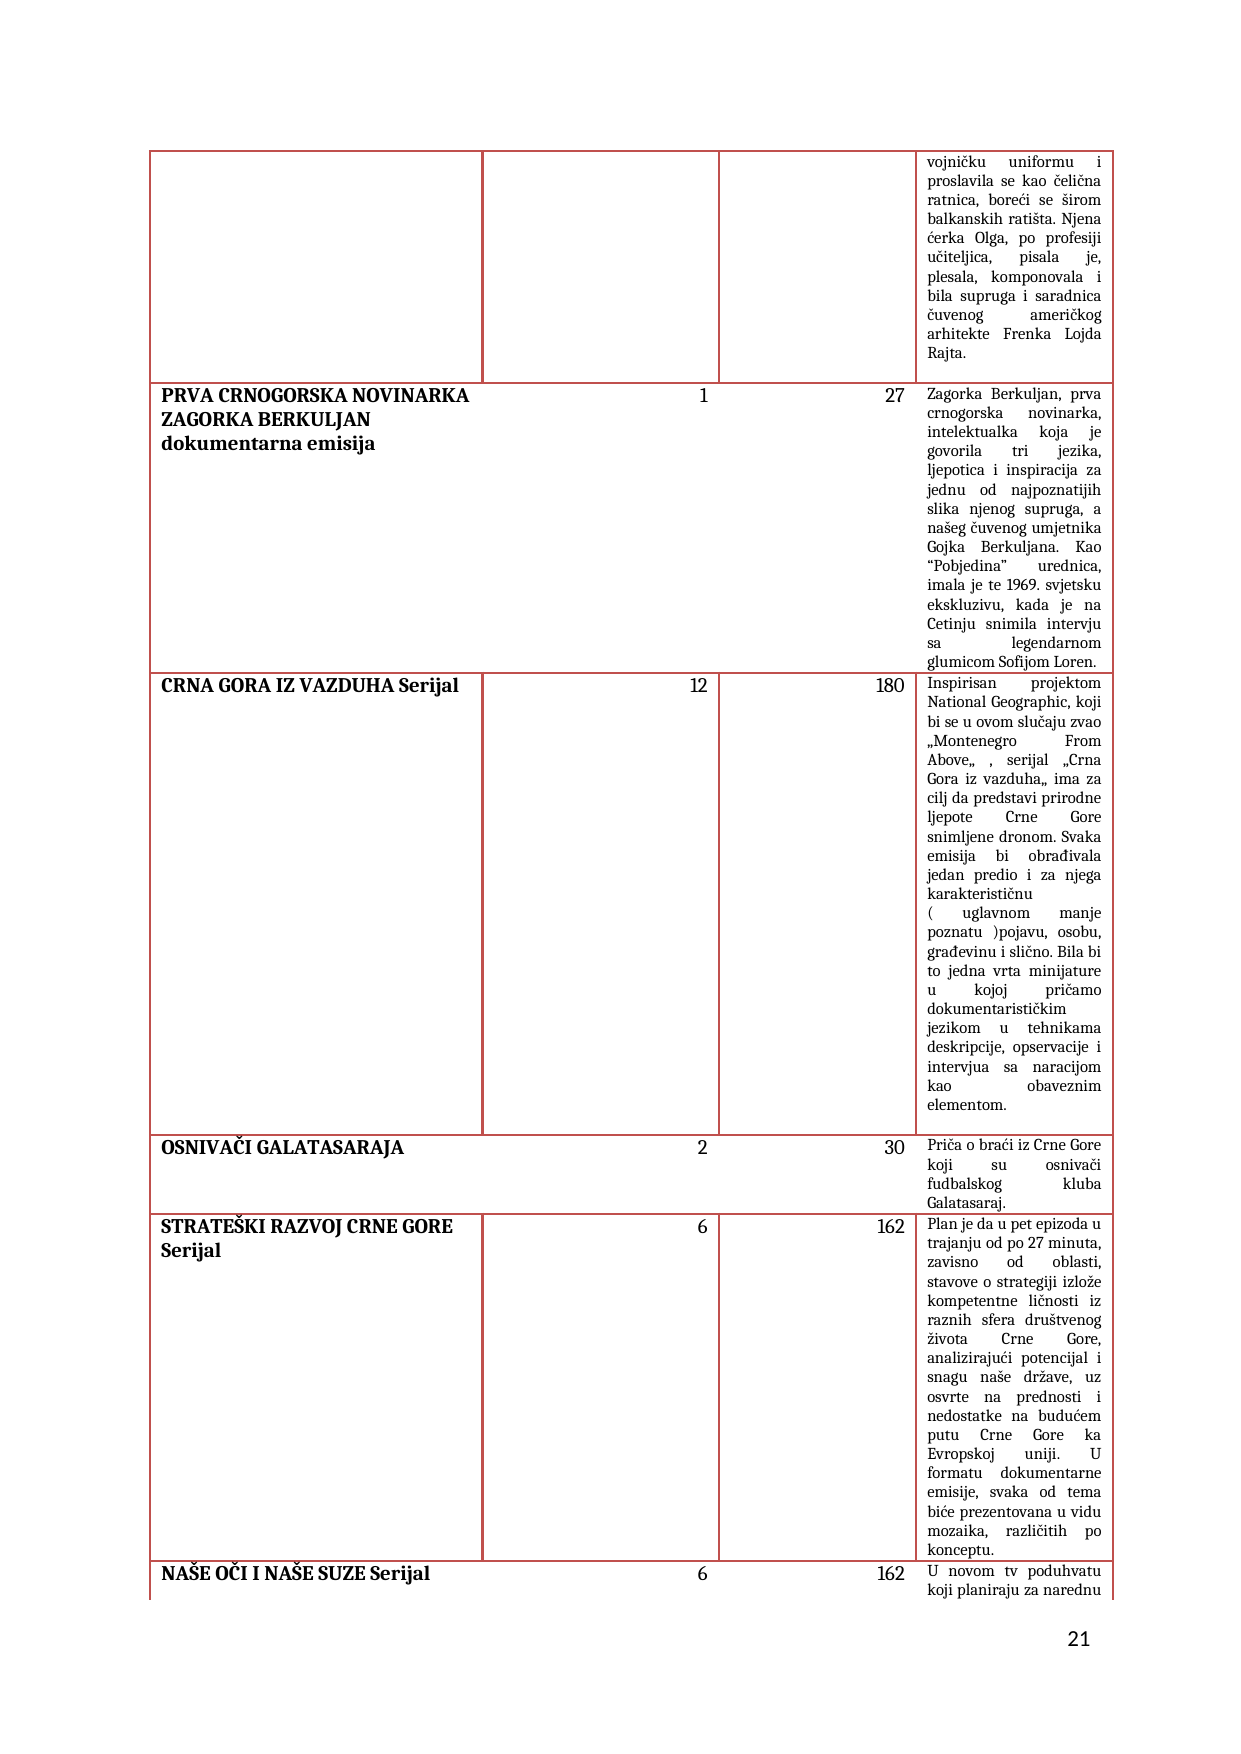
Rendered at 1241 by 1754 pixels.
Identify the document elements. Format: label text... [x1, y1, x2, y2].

table_cell 2 [483, 1136, 719, 1212]
table_cell 1 [483, 384, 719, 672]
table_cell Zagorka Berkuljan, prva crnogorska novinarka, intelektualka koja je govorila tri jezika, ljepotica i inspiracija za jednu od najpoznatijih slika njenog supruga, a našeg čuvenog umjetnika Gojka Berkuljana. Kao “Pobjedina” urednica, imala je te 1969. svjetsku ekskluzivu, kada je na Cetinju snimila intervju sa legendarnom glumicom Sofijom Loren. [916, 384, 1112, 672]
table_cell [917, 152, 1112, 382]
table_cell 2 [484, 152, 718, 382]
table_cell 27 [719, 384, 916, 672]
table_cell STRATEŠKI RAZVOJ CRNE GORE Serijal [151, 1215, 481, 1559]
table_cell 6 [483, 1562, 719, 1600]
table_cell 162 [719, 1562, 916, 1600]
table_cell 12 [484, 674, 718, 1134]
table_cell Inspirisan projektom National Geographic, koji bi se u ovom slučaju zvao „Montenegro From Above„ , serijal „Crna Gora iz vazduha„ ima za cilj da predstavi prirodne ljepote Crne Gore snimljene dronom. Svaka emisija bi obrađivala jedan predio i za njega karakterističnu ( uglavnom manje poznatu )pojavu, osobu, građevinu i slično. Bila bi to jedna vrta minijature u kojoj pričamo dokumentarističkim jezikom u tehnikama deskripcije, opservacije i intervjua sa naracijom kao obaveznim elementom. [917, 674, 1112, 1134]
table_cell 180 [720, 674, 915, 1134]
table_cell Priča o braći iz Crne Gore koji su osnivači fudbalskog kluba Galatasaraj. [916, 1136, 1112, 1212]
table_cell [151, 1562, 482, 1600]
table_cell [151, 152, 481, 382]
table_cell Plan je da u pet epizoda u trajanju od po 27 minuta, zavisno od oblasti, stavove o strategiji izlože kompetentne ličnosti iz raznih sfera društvenog života Crne Gore, analizirajući potencijal i snagu naše države, uz osvrte na prednosti i nedostatke na budućem putu Crne Gore ka Evropskoj uniji. U formatu dokumentarne emisije, svaka od tema biće prezentovana u vidu mozaika, različitih po konceptu. [917, 1215, 1112, 1559]
table_cell 6 [484, 1215, 718, 1559]
table_cell 162 [720, 1215, 915, 1559]
table_cell OSNIVAČI GALATASARAJA [151, 1136, 482, 1212]
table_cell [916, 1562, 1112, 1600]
table_cell 30 [719, 1136, 916, 1212]
table_cell CRNA GORA IZ VAZDUHA Serijal [151, 674, 481, 1134]
table_cell PRVA CRNOGORSKA NOVINARKA ZAGORKA BERKULJAN dokumentarna emisija [151, 384, 482, 672]
table_cell 54 [720, 152, 915, 382]
